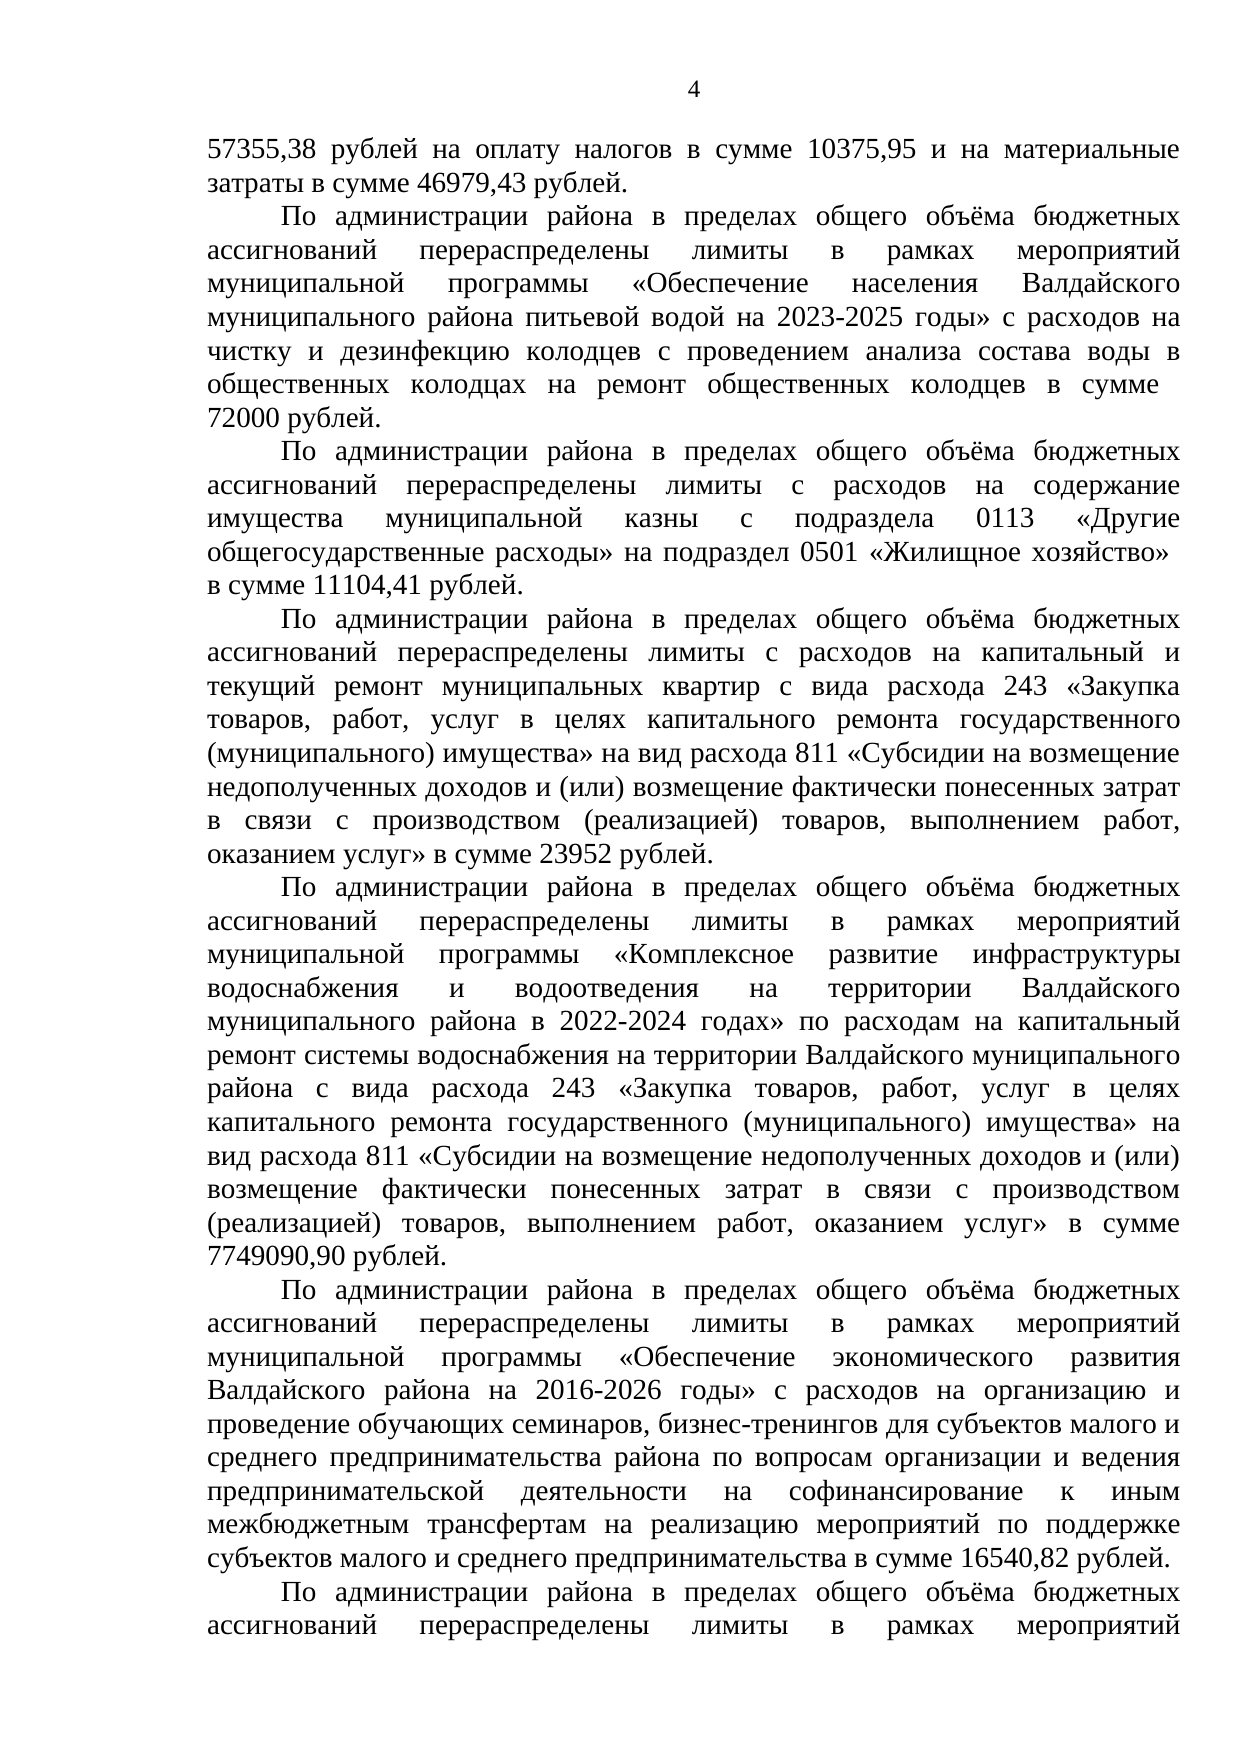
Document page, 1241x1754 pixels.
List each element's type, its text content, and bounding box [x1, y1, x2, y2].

text По администрации района в пределах общего объёма бюджетных ассигнований перераспределены лимиты с расходов на капитальный и текущий ремонт муниципальных квартир с вида расхода 243 «Закупка товаров, работ, услуг в целях капитального ремонта государственного (муниципального) имущества» на вид расхода 811 «Субсидии на возмещение недополученных доходов и (или) возмещение фактически понесенных затрат в связи с производством (реализацией) товаров, выполнением работ, оказанием услуг» в сумме 23952 рублей. [207, 601, 1181, 869]
text По администрации района в пределах общего объёма бюджетных ассигнований перераспределены лимиты в рамках мероприятий муниципальной программы «Обеспечение экономического развития Валдайского района на 2016-2026 годы» с расходов на организацию и проведение обучающих семинаров, бизнес-тренингов для субъектов малого и среднего предпринимательства района по вопросам организации и ведения предпринимательской деятельности на софинансирование к иным межбюджетным трансфертам на реализацию мероприятий по поддержке субъектов малого и среднего предпринимательства в сумме 16540,82 рублей. [207, 1272, 1181, 1574]
text По администрации района в пределах общего объёма бюджетных ассигнований перераспределены лимиты в рамках мероприятий муниципальной программы «Обеспечение населения Валдайского муниципального района питьевой водой на 2023-2025 годы» с расходов на чистку и дезинфекцию колодцев с проведением анализа состава воды в общественных колодцах на ремонт общественных колодцев в сумме 72000 рублей. [207, 198, 1181, 433]
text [207, 131, 1181, 198]
text По администрации района в пределах общего объёма бюджетных ассигнований перераспределены лимиты с расходов на содержание имущества муниципальной казны с подраздела 0113 «Другие общегосударственные расходы» на подраздел 0501 «Жилищное хозяйство» в сумме 11104,41 рублей. [207, 433, 1181, 601]
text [207, 1574, 1181, 1641]
text По администрации района в пределах общего объёма бюджетных ассигнований перераспределены лимиты в рамках мероприятий муниципальной программы «Комплексное развитие инфраструктуры водоснабжения и водоотведения на территории Валдайского муниципального района в 2022-2024 годах» по расходам на капитальный ремонт системы водоснабжения на территории Валдайского муниципального района с вида расхода 243 «Закупка товаров, работ, услуг в целях капитального ремонта государственного (муниципального) имущества» на вид расхода 811 «Субсидии на возмещение недополученных доходов и (или) возмещение фактически понесенных затрат в связи с производством (реализацией) товаров, выполнением работ, оказанием услуг» в сумме 7749090,90 рублей. [207, 869, 1181, 1272]
